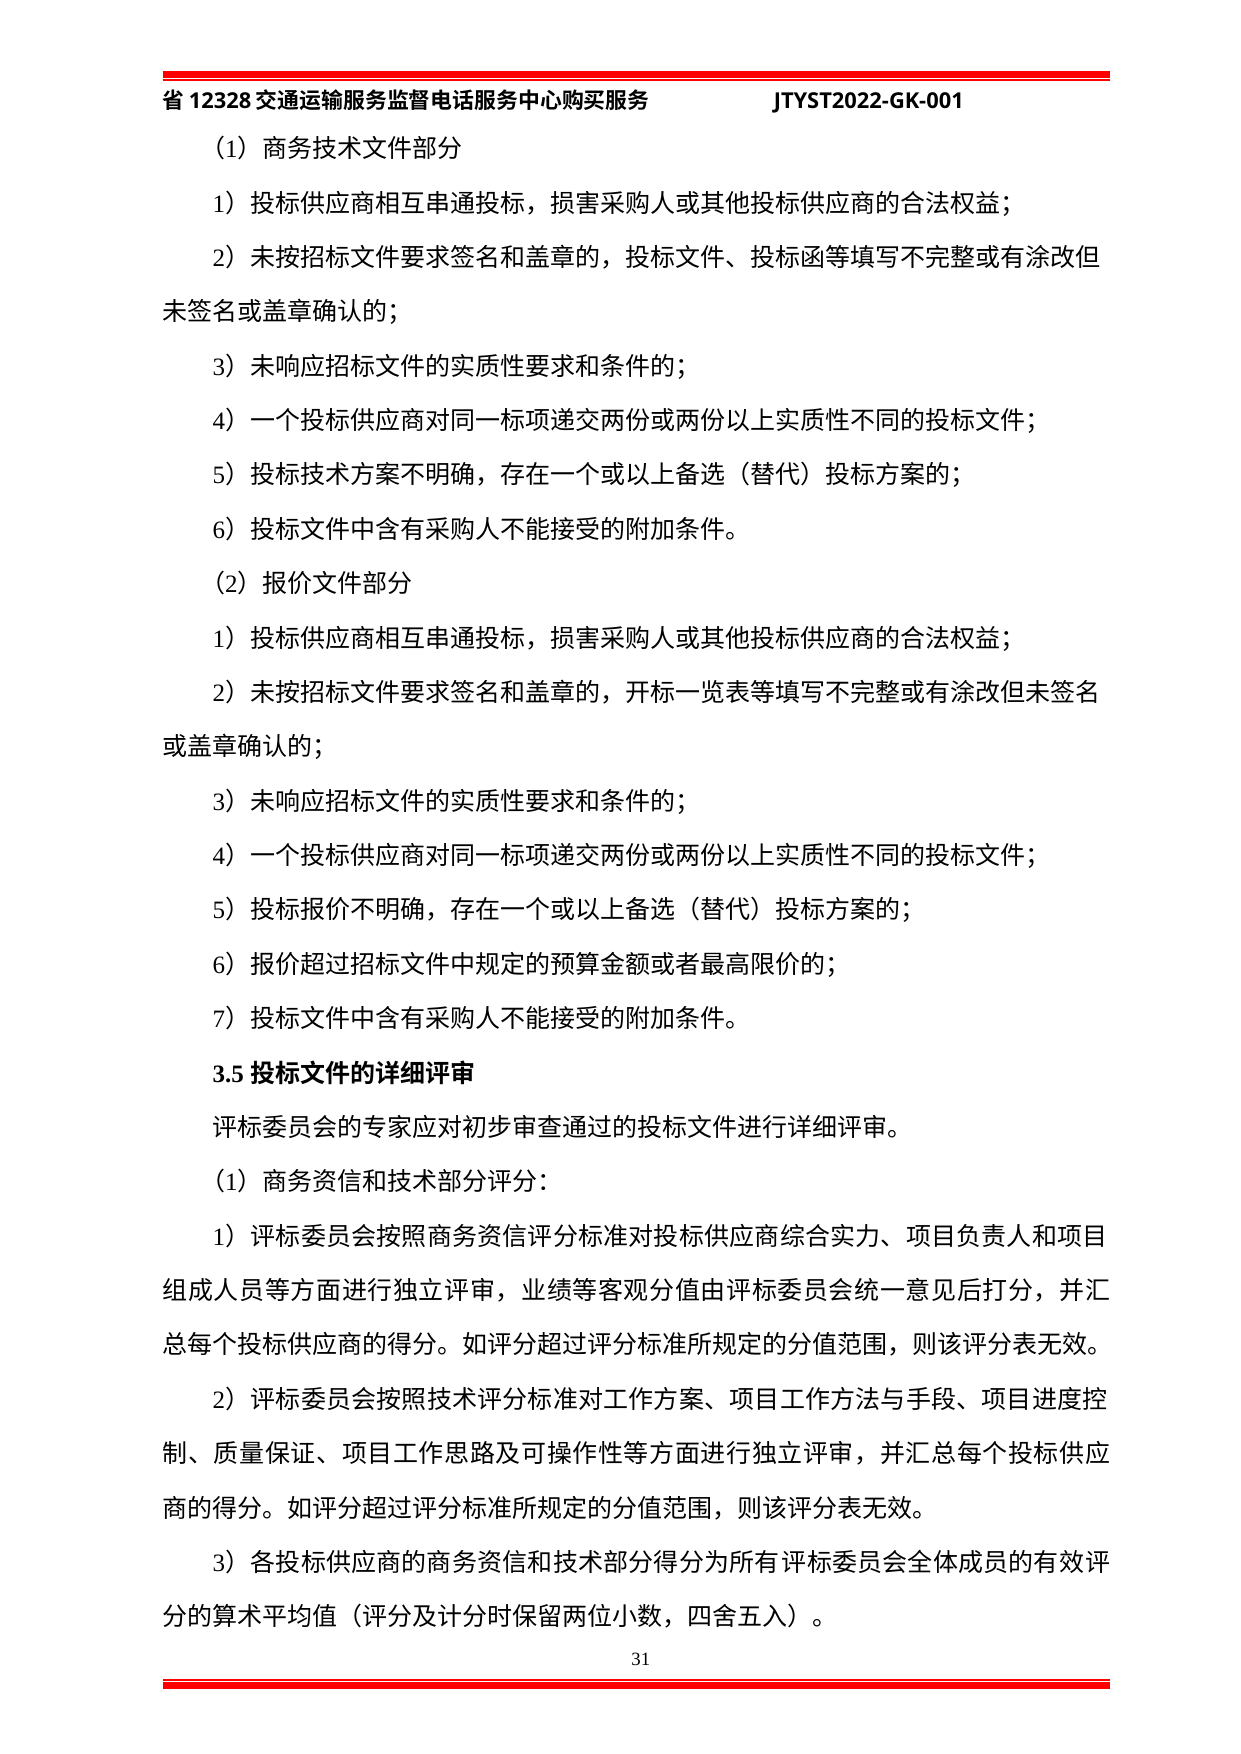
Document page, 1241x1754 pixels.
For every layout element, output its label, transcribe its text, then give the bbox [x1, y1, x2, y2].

text 评标委员会的专家应对初步审查通过的投标文件进行详细评审。 [162, 1107, 1110, 1144]
text 5）投标报价不明确，存在一个或以上备选（替代）投标方案的； [162, 890, 1110, 926]
text 1）投标供应商相互串通投标，损害采购人或其他投标供应商的合法权益； [162, 183, 1110, 219]
text 3）未响应招标文件的实质性要求和条件的； [162, 346, 1110, 382]
text 4）一个投标供应商对同一标项递交两份或两份以上实质性不同的投标文件； [162, 401, 1110, 437]
text 2）未按招标文件要求签名和盖章的，开标一览表等填写不完整或有涂改但未签名或盖章确认的； [162, 672, 1110, 763]
text 3）未响应招标文件的实质性要求和条件的； [162, 781, 1110, 817]
text 2）未按招标文件要求签名和盖章的，投标文件、投标函等填写不完整或有涂改但未签名或盖章确认的； [162, 237, 1110, 328]
text 6）投标文件中含有采购人不能接受的附加条件。 [162, 509, 1110, 546]
text 3.5 投标文件的详细评审 [162, 1053, 1110, 1089]
text 3）各投标供应商的商务资信和技术部分得分为所有评标委员会全体成员的有效评分的算术平均值（评分及计分时保留两位小数，四舍五入）。 [162, 1542, 1110, 1633]
text （1）商务技术文件部分 [162, 129, 1110, 165]
text 7）投标文件中含有采购人不能接受的附加条件。 [162, 999, 1110, 1035]
text 2）评标委员会按照技术评分标准对工作方案、项目工作方法与手段、项目进度控制、质量保证、项目工作思路及可操作性等方面进行独立评审，并汇总每个投标供应商的得分。如评分超过评分标准所规定的分值范围，则该评分表无效。 [162, 1379, 1110, 1524]
text （1）商务资信和技术部分评分： [162, 1162, 1110, 1198]
text 1）评标委员会按照商务资信评分标准对投标供应商综合实力、项目负责人和项目组成人员等方面进行独立评审，业绩等客观分值由评标委员会统一意见后打分，并汇总每个投标供应商的得分。如评分超过评分标准所规定的分值范围，则该评分表无效。 [162, 1216, 1110, 1361]
text 1）投标供应商相互串通投标，损害采购人或其他投标供应商的合法权益； [162, 618, 1110, 654]
text （2）报价文件部分 [162, 564, 1110, 600]
text 6）报价超过招标文件中规定的预算金额或者最高限价的； [162, 944, 1110, 981]
text 5）投标技术方案不明确，存在一个或以上备选（替代）投标方案的； [162, 455, 1110, 491]
text 4）一个投标供应商对同一标项递交两份或两份以上实质性不同的投标文件； [162, 836, 1110, 872]
